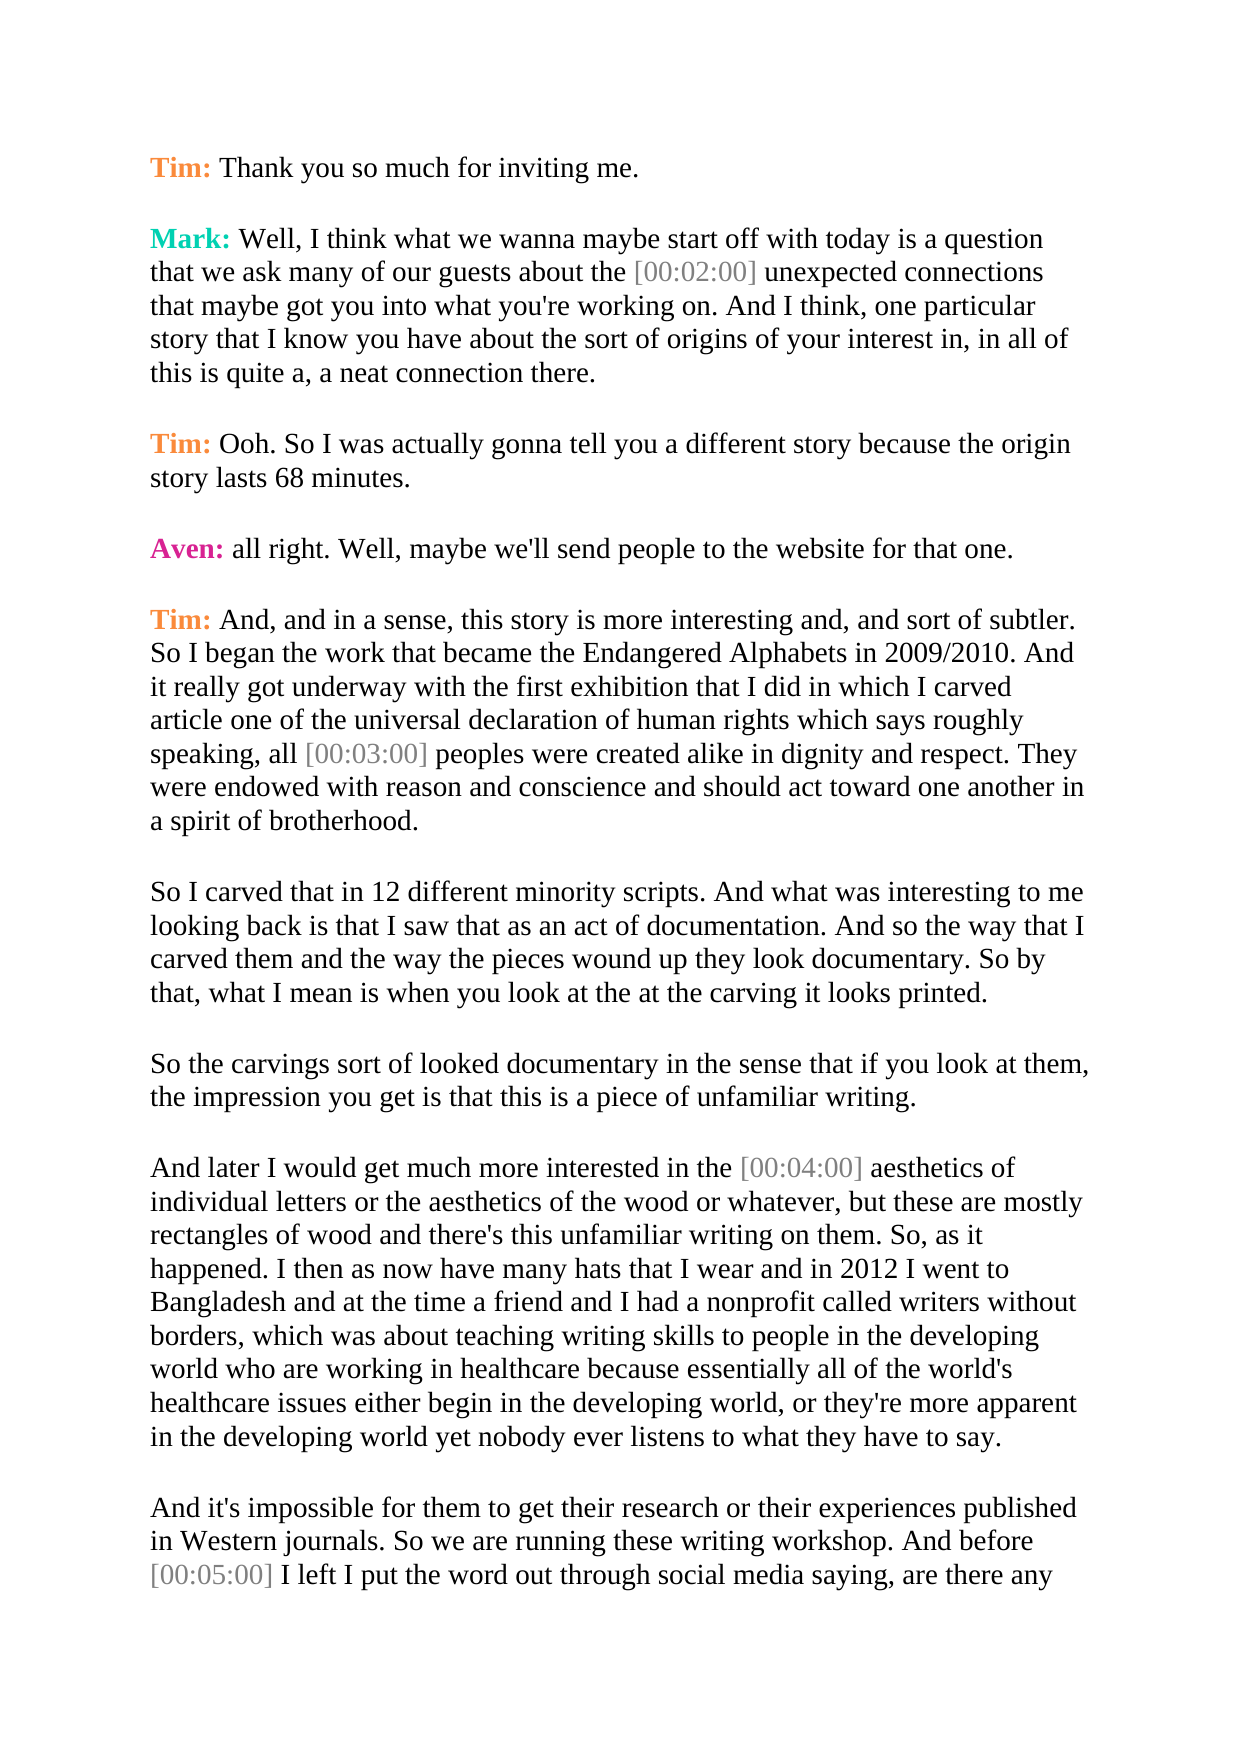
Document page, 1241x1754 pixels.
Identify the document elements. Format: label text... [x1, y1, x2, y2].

text Aven: all right. Well, maybe we'll send people to the website for that one. [150, 531, 1090, 564]
text So the carvings sort of looked documentary in the sense that if you look at them, the impression you get is that this is a piece of unfamiliar writing. [150, 1046, 1090, 1113]
text Tim: Thank you so much for inviting me. [150, 150, 1090, 183]
text So I carved that in 12 different minority scripts. And what was interesting to me looking back is that I saw that as an act of documentation. And so the way that I carved them and the way the pieces wound up they look documentary. So by that, what I mean is when you look at the at the carving it looks printed. [150, 874, 1090, 1008]
text Tim: Ooh. So I was actually gonna tell you a different story because the origin story lasts 68 minutes. [150, 426, 1090, 493]
text And later I would get much more interested in the [00:04:00] aesthetics of individual letters or the aesthetics of the wood or whatever, but these are mostly rectangles of wood and there's this unfamiliar writing on them. So, as it happened. I then as now have many hats that I wear and in 2012 I went to Bangladesh and at the time a friend and I had a nonprofit called writers without borders, which was about teaching writing skills to people in the developing world who are working in healthcare because essentially all of the world's healthcare issues either begin in the developing world, or they're more apparent in the developing world yet nobody ever listens to what they have to say. [150, 1150, 1090, 1452]
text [150, 1490, 1090, 1590]
text Mark: Well, I think what we wanna maybe start off with today is a question that we ask many of our guests about the [00:02:00] unexpected connections that maybe got you into what you're working on. And I think, one particular story that I know you have about the sort of origins of your interest in, in all of this is quite a, a neat connection there. [150, 221, 1090, 389]
text Tim: And, and in a sense, this story is more interesting and, and sort of subtler. So I began the work that became the Endangered Alphabets in 2009/2010. And it really got underway with the first exhibition that I did in which I carved article one of the universal declaration of human rights which says roughly speaking, all [00:03:00] peoples were created alike in dignity and respect. They were endowed with reason and conscience and should act toward one another in a spirit of brotherhood. [150, 602, 1090, 837]
